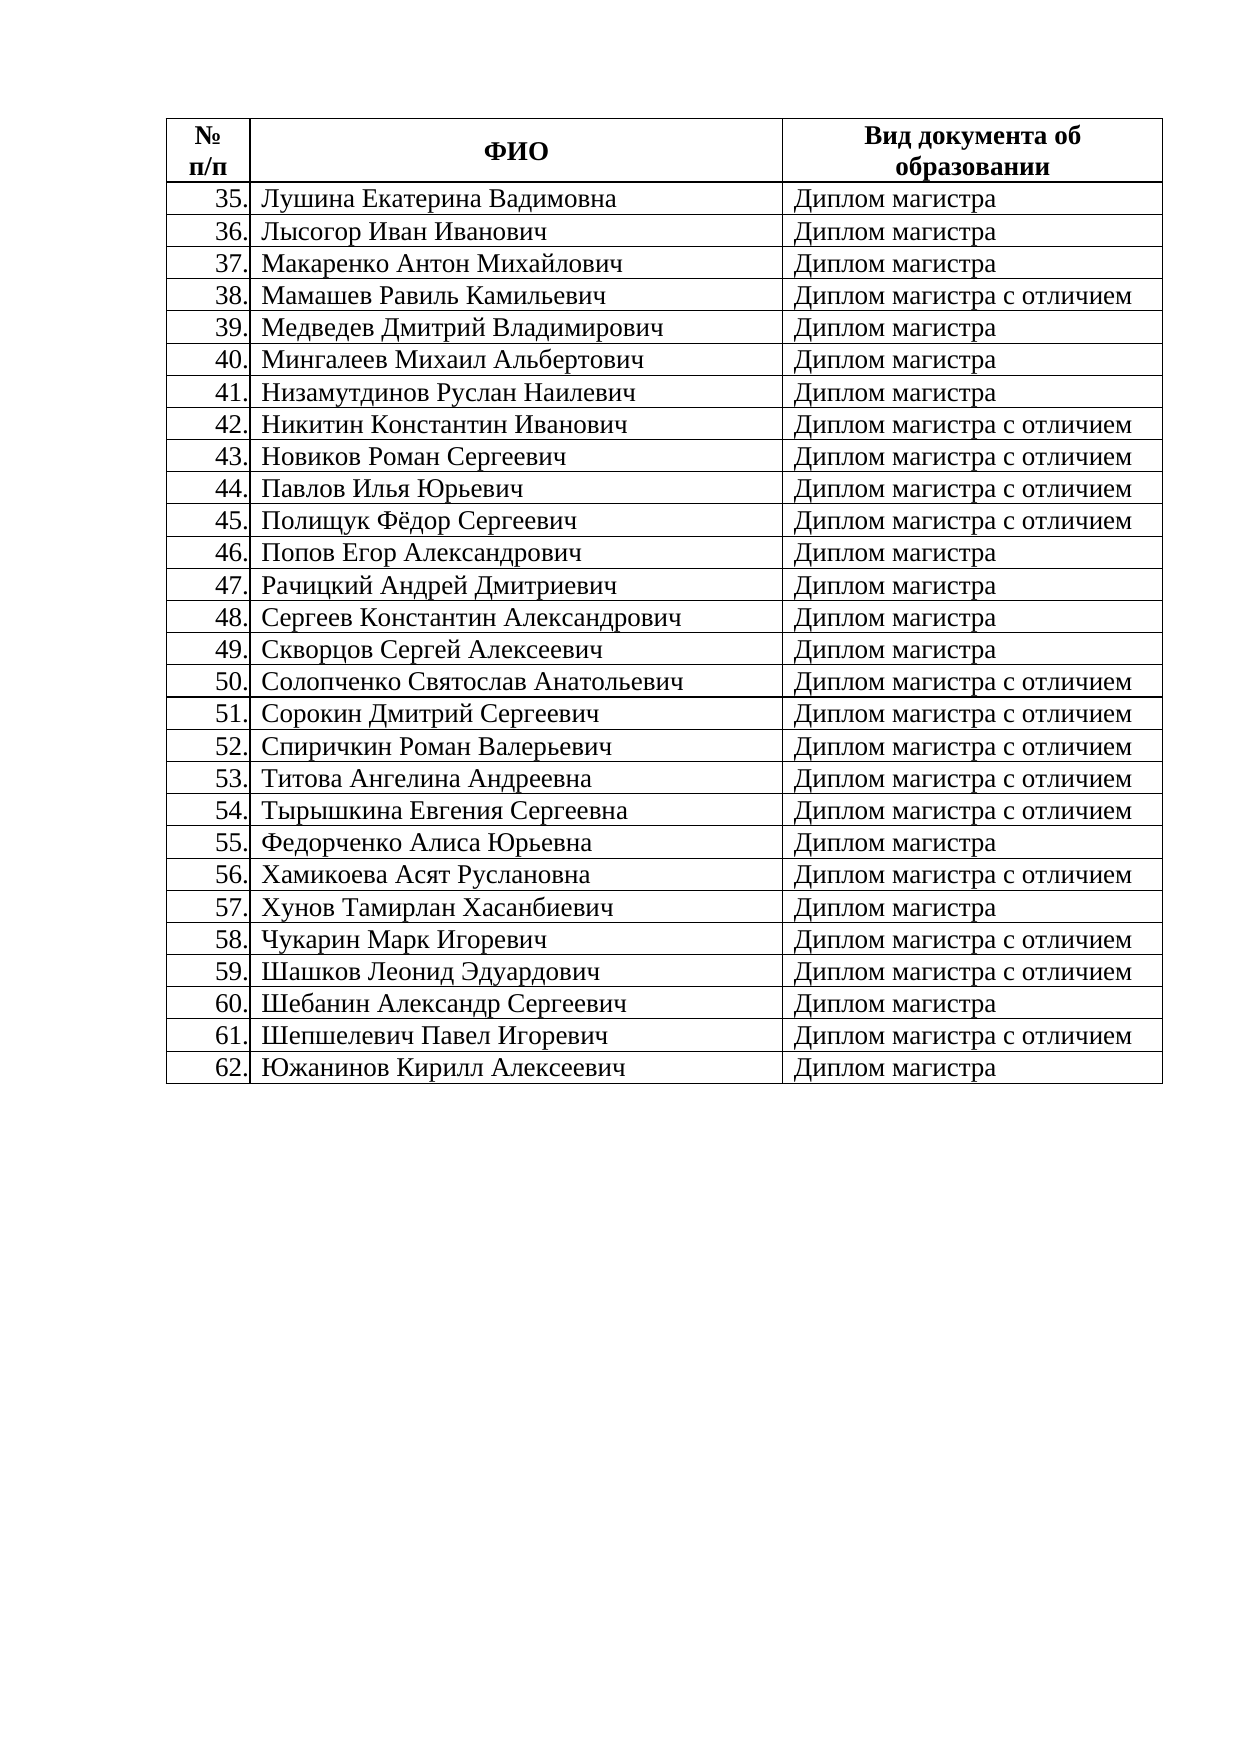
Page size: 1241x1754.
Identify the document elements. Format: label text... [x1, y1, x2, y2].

table_cell Солопченко Святослав Анатольевич [251, 665, 782, 696]
table_header Вид документа об образовании [783, 119, 1162, 181]
table_cell Хамикоева Асят Руслановна [251, 859, 782, 889]
table_cell [167, 665, 249, 696]
table_cell Диплом магистра [783, 601, 1162, 632]
table_cell Диплом магистра с отличием [783, 923, 1162, 954]
table_cell [167, 859, 249, 889]
table_cell [167, 1019, 249, 1051]
table_cell Диплом магистра с отличием [783, 730, 1162, 761]
table_cell Диплом магистра с отличием [783, 859, 1162, 889]
table_cell [167, 183, 249, 214]
table_cell Диплом магистра с отличием [783, 504, 1162, 536]
table_cell Диплом магистра с отличием [783, 794, 1162, 825]
table_cell [167, 344, 249, 374]
table_cell Диплом магистра с отличием [783, 665, 1162, 696]
table_cell [167, 247, 249, 278]
table_cell Сорокин Дмитрий Сергеевич [251, 698, 782, 729]
table_cell [167, 762, 249, 793]
table_cell [167, 408, 249, 439]
table_cell Новиков Роман Сергеевич [251, 440, 782, 471]
table_cell Федорченко Алиса Юрьевна [251, 826, 782, 857]
table_cell Низамутдинов Руслан Наилевич [251, 376, 782, 407]
table_cell Диплом магистра с отличием [783, 955, 1162, 986]
table_cell Диплом магистра [783, 826, 1162, 857]
table_cell Диплом магистра с отличием [783, 472, 1162, 503]
table_cell Диплом магистра [783, 183, 1162, 214]
table_cell Диплом магистра с отличием [783, 1019, 1162, 1051]
table_cell Рачицкий Андрей Дмитриевич [251, 569, 782, 600]
table_cell [167, 440, 249, 471]
table_cell Павлов Илья Юрьевич [251, 472, 782, 503]
table_cell [167, 987, 249, 1018]
table_cell Сергеев Константин Александрович [251, 601, 782, 632]
table_cell [167, 472, 249, 503]
table_cell Диплом магистра с отличием [783, 408, 1162, 439]
table_cell [167, 826, 249, 857]
table_cell Диплом магистра [783, 311, 1162, 342]
table_cell Диплом магистра с отличием [783, 279, 1162, 310]
table_cell Шашков Леонид Эдуардович [251, 955, 782, 986]
table_cell Мингалеев Михаил Альбертович [251, 344, 782, 374]
table_cell Диплом магистра [783, 537, 1162, 568]
table_cell Диплом магистра [783, 1052, 1162, 1083]
table_cell Южанинов Кирилл Алексеевич [251, 1052, 782, 1083]
table_cell [167, 730, 249, 761]
table_cell Диплом магистра [783, 215, 1162, 246]
table_cell [167, 633, 249, 664]
table_cell [167, 279, 249, 310]
table_cell Диплом магистра [783, 891, 1162, 922]
table_cell Диплом магистра [783, 247, 1162, 278]
table_cell Титова Ангелина Андреевна [251, 762, 782, 793]
table_cell Скворцов Сергей Алексеевич [251, 633, 782, 664]
table_cell Диплом магистра [783, 633, 1162, 664]
table_cell [167, 376, 249, 407]
table_cell [167, 891, 249, 922]
table_cell [167, 923, 249, 954]
table_cell Шебанин Александр Сергеевич [251, 987, 782, 1018]
table_cell [167, 215, 249, 246]
table_cell Спиричкин Роман Валерьевич [251, 730, 782, 761]
table_cell Диплом магистра с отличием [783, 698, 1162, 729]
table_cell [167, 504, 249, 536]
table_cell [167, 569, 249, 600]
table_cell [167, 311, 249, 342]
table_cell Лысогор Иван Иванович [251, 215, 782, 246]
table_cell [167, 1052, 249, 1083]
table_cell Медведев Дмитрий Владимирович [251, 311, 782, 342]
table_cell [167, 601, 249, 632]
table_cell Хунов Тамирлан Хасанбиевич [251, 891, 782, 922]
table_cell [167, 794, 249, 825]
table_cell Чукарин Марк Игоревич [251, 923, 782, 954]
table_cell Диплом магистра [783, 569, 1162, 600]
table_cell Диплом магистра [783, 344, 1162, 374]
table_cell Макаренко Антон Михайлович [251, 247, 782, 278]
table_cell [167, 698, 249, 729]
table_cell Шепшелевич Павел Игоревич [251, 1019, 782, 1051]
table_cell Тырышкина Евгения Сергеевна [251, 794, 782, 825]
table_cell Диплом магистра с отличием [783, 762, 1162, 793]
table_cell Диплом магистра с отличием [783, 440, 1162, 471]
table_cell Мамашев Равиль Камильевич [251, 279, 782, 310]
table_header № п/п [167, 119, 249, 181]
table_cell Диплом магистра [783, 987, 1162, 1018]
table_cell Полищук Фёдор Сергеевич [251, 504, 782, 536]
table_cell [167, 537, 249, 568]
table_cell Диплом магистра [783, 376, 1162, 407]
table_cell Никитин Константин Иванович [251, 408, 782, 439]
table_cell Попов Егор Александрович [251, 537, 782, 568]
table_header ФИО [251, 119, 782, 181]
table_cell Лушина Екатерина Вадимовна [251, 183, 782, 214]
table_cell [167, 955, 249, 986]
